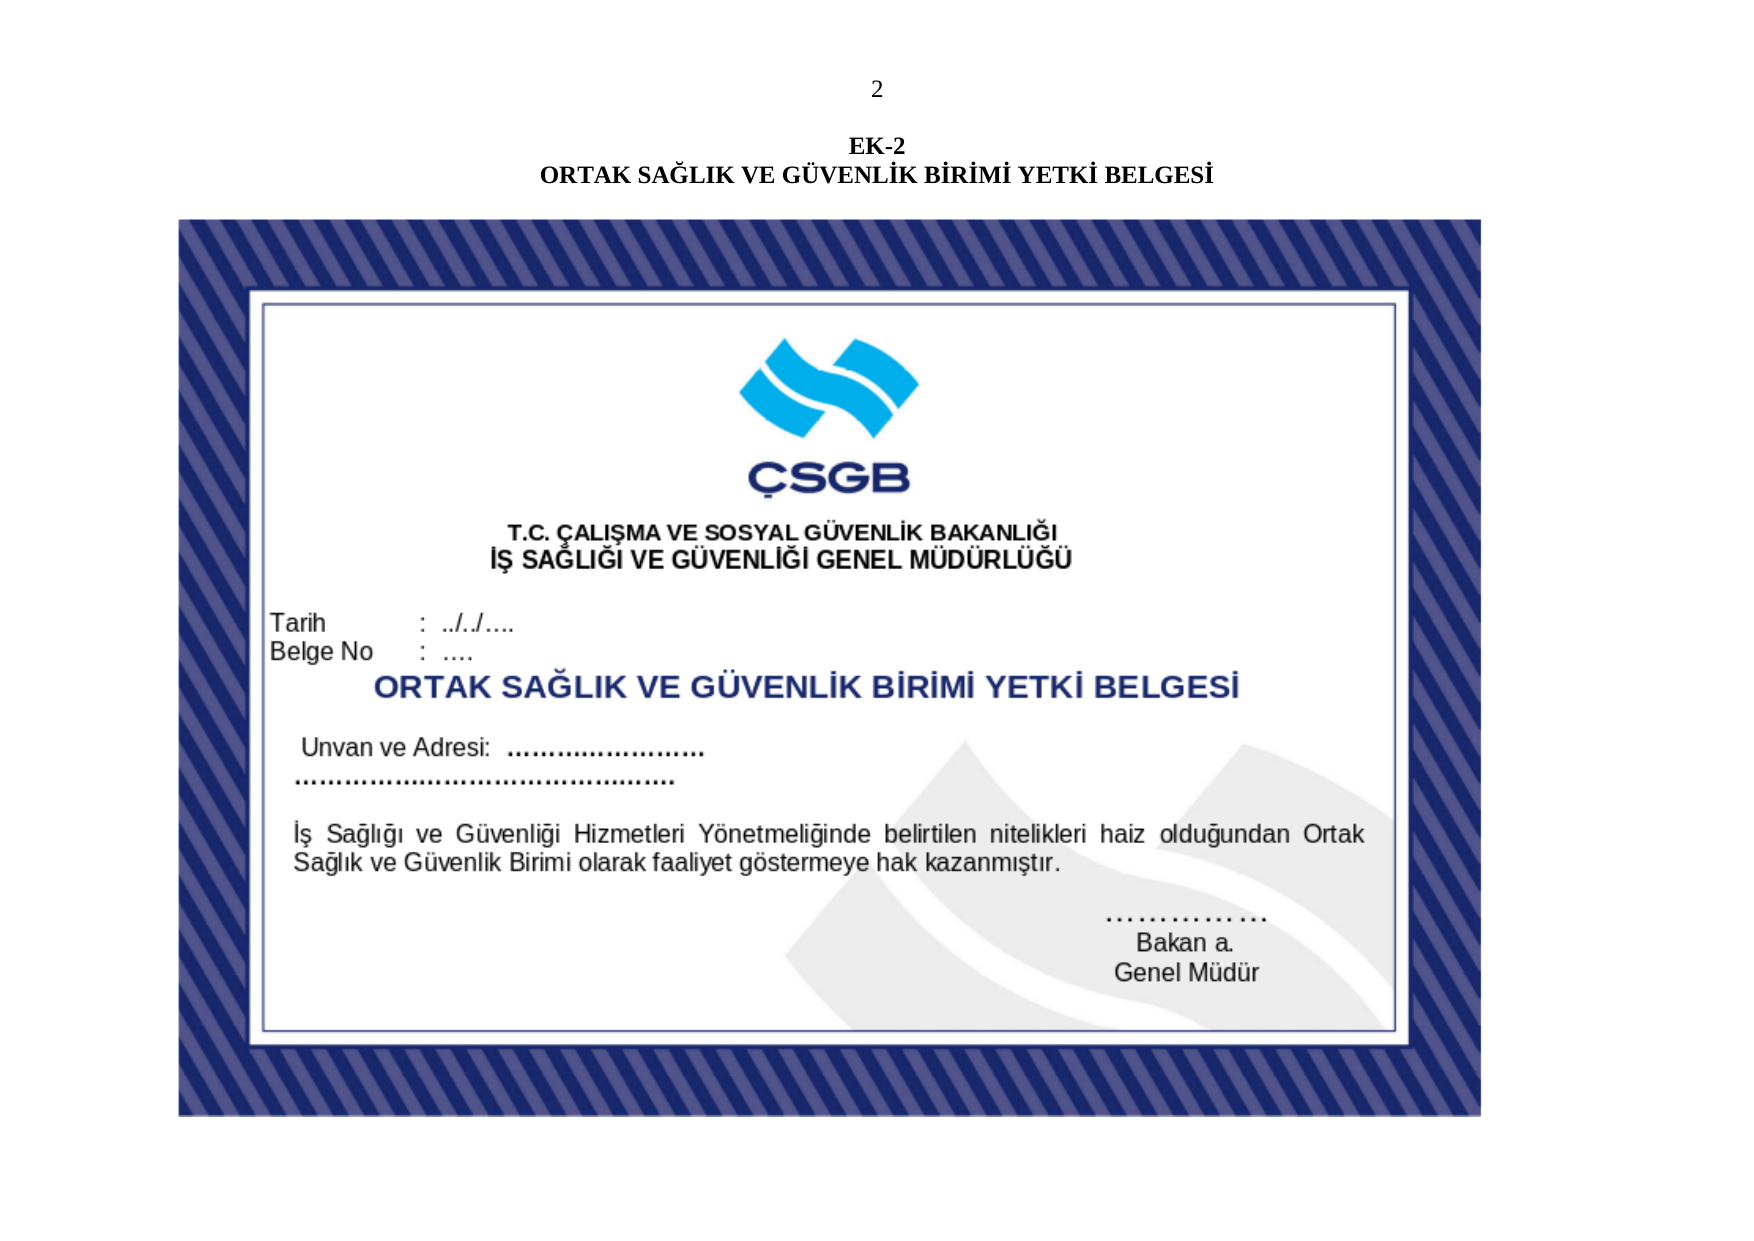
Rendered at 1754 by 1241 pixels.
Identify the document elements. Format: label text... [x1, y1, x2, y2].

text EK-2 [148, 131, 1606, 160]
text ORTAK SAĞLIK VE GÜVENLİK BİRİMİ YETKİ BELGESİ [148, 160, 1606, 189]
